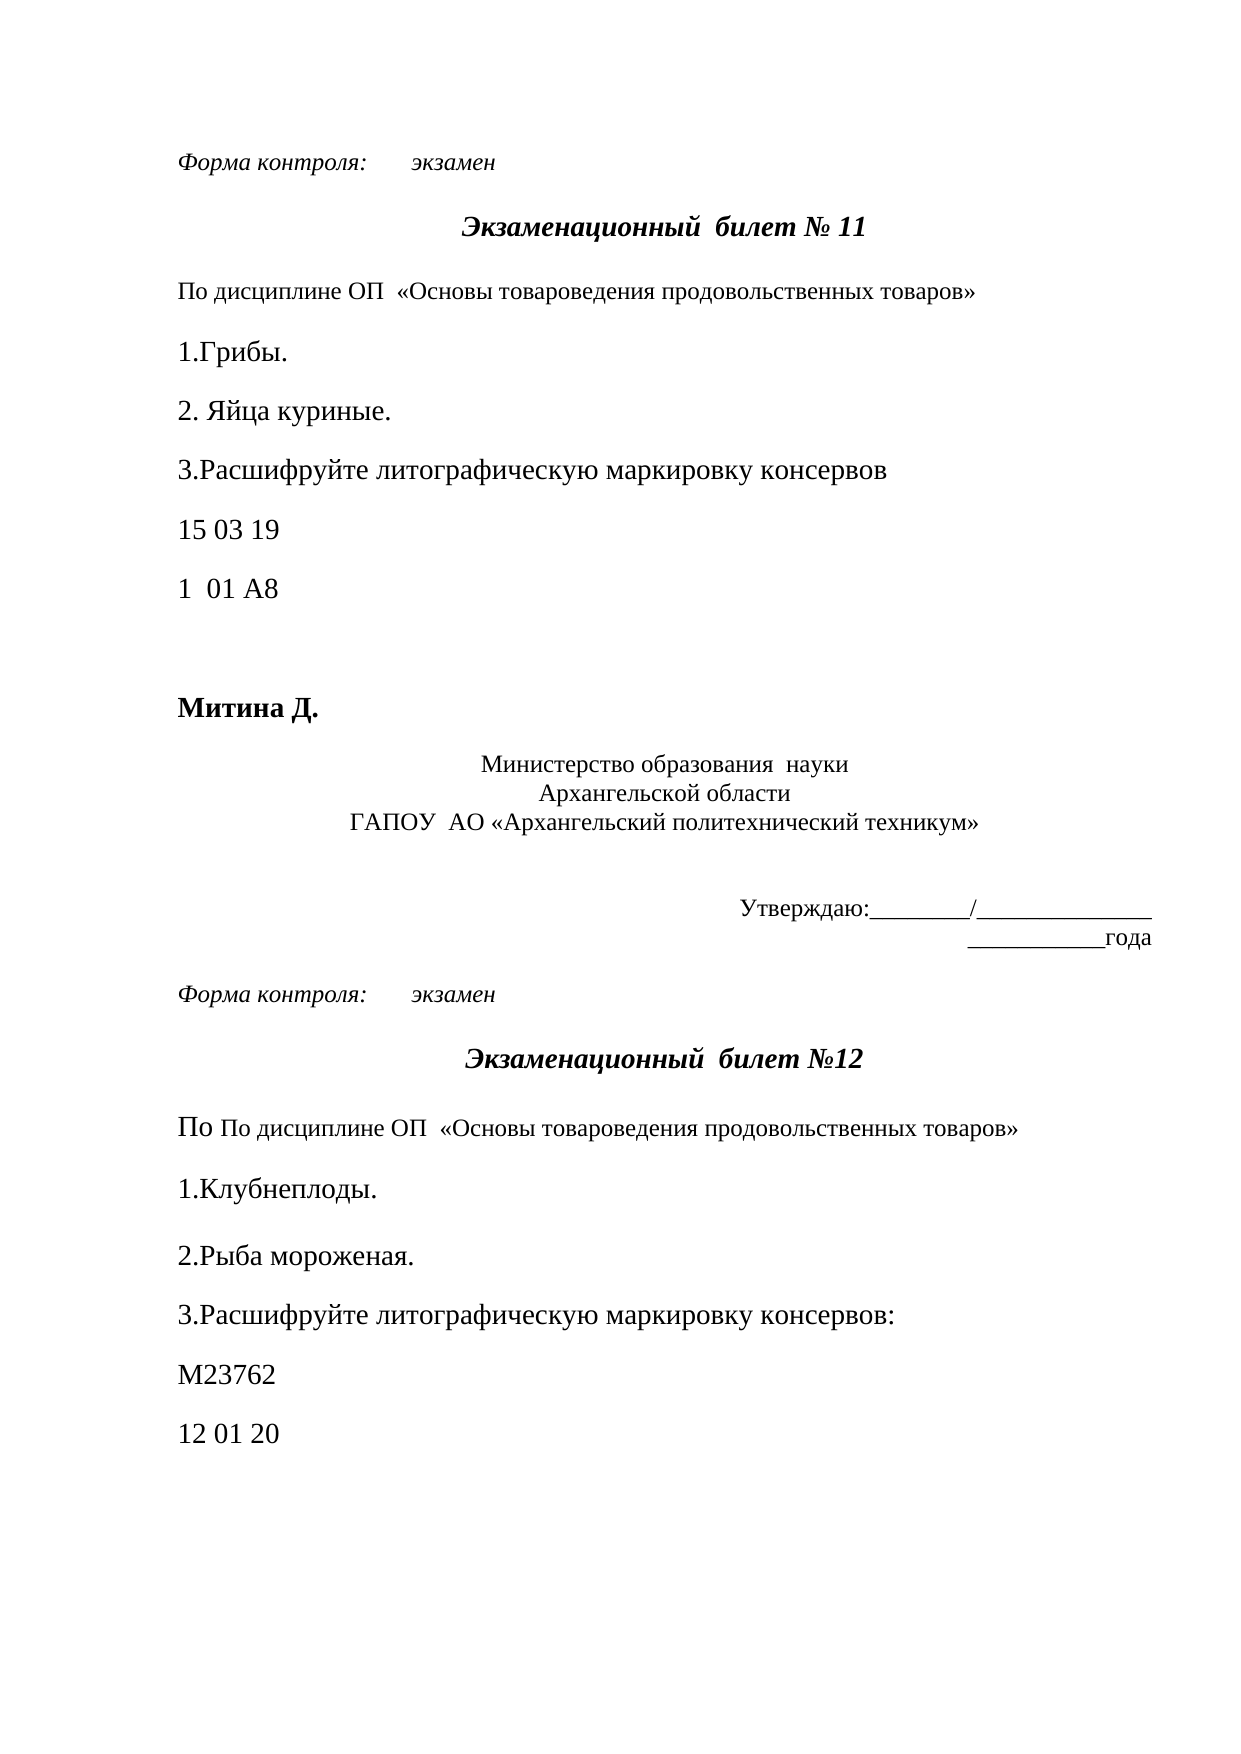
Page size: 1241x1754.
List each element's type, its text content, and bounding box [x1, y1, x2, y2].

text Утверждаю:________/______________ [177, 893, 1152, 922]
text По дисциплине ОП «Основы товароведения продовольственных товаров» [177, 276, 1152, 305]
text 15 03 19 [177, 512, 1152, 545]
text 3.Расшифруйте литографическую маркировку консервов: [177, 1297, 1152, 1331]
text Министерство образования науки [177, 749, 1152, 778]
text Форма контроля: экзамен [177, 979, 1152, 1008]
text По По дисциплине ОП «Основы товароведения продовольственных товаров» [177, 1109, 1152, 1142]
text Митина Д. [177, 690, 1152, 723]
text 2. Яйца куриные. [177, 393, 1152, 427]
text Экзаменационный билет №12 [177, 1042, 1152, 1075]
text 1.Клубнеплоды. [177, 1171, 1152, 1204]
text ___________года [177, 922, 1152, 951]
text 3.Расшифруйте литографическую маркировку консервов [177, 452, 1152, 486]
text Архангельской области [177, 778, 1152, 807]
text ГАПОУ АО «Архангельский политехнический техникум» [177, 807, 1152, 836]
text 2.Рыба мороженая. [177, 1238, 1152, 1272]
text 1 01 А8 [177, 571, 1152, 605]
text 1.Грибы. [177, 334, 1152, 367]
text Экзаменационный билет № 11 [177, 209, 1152, 243]
text М23762 [177, 1357, 1152, 1390]
text 12 01 20 [177, 1416, 1152, 1450]
text Форма контроля: экзамен [177, 147, 1152, 176]
